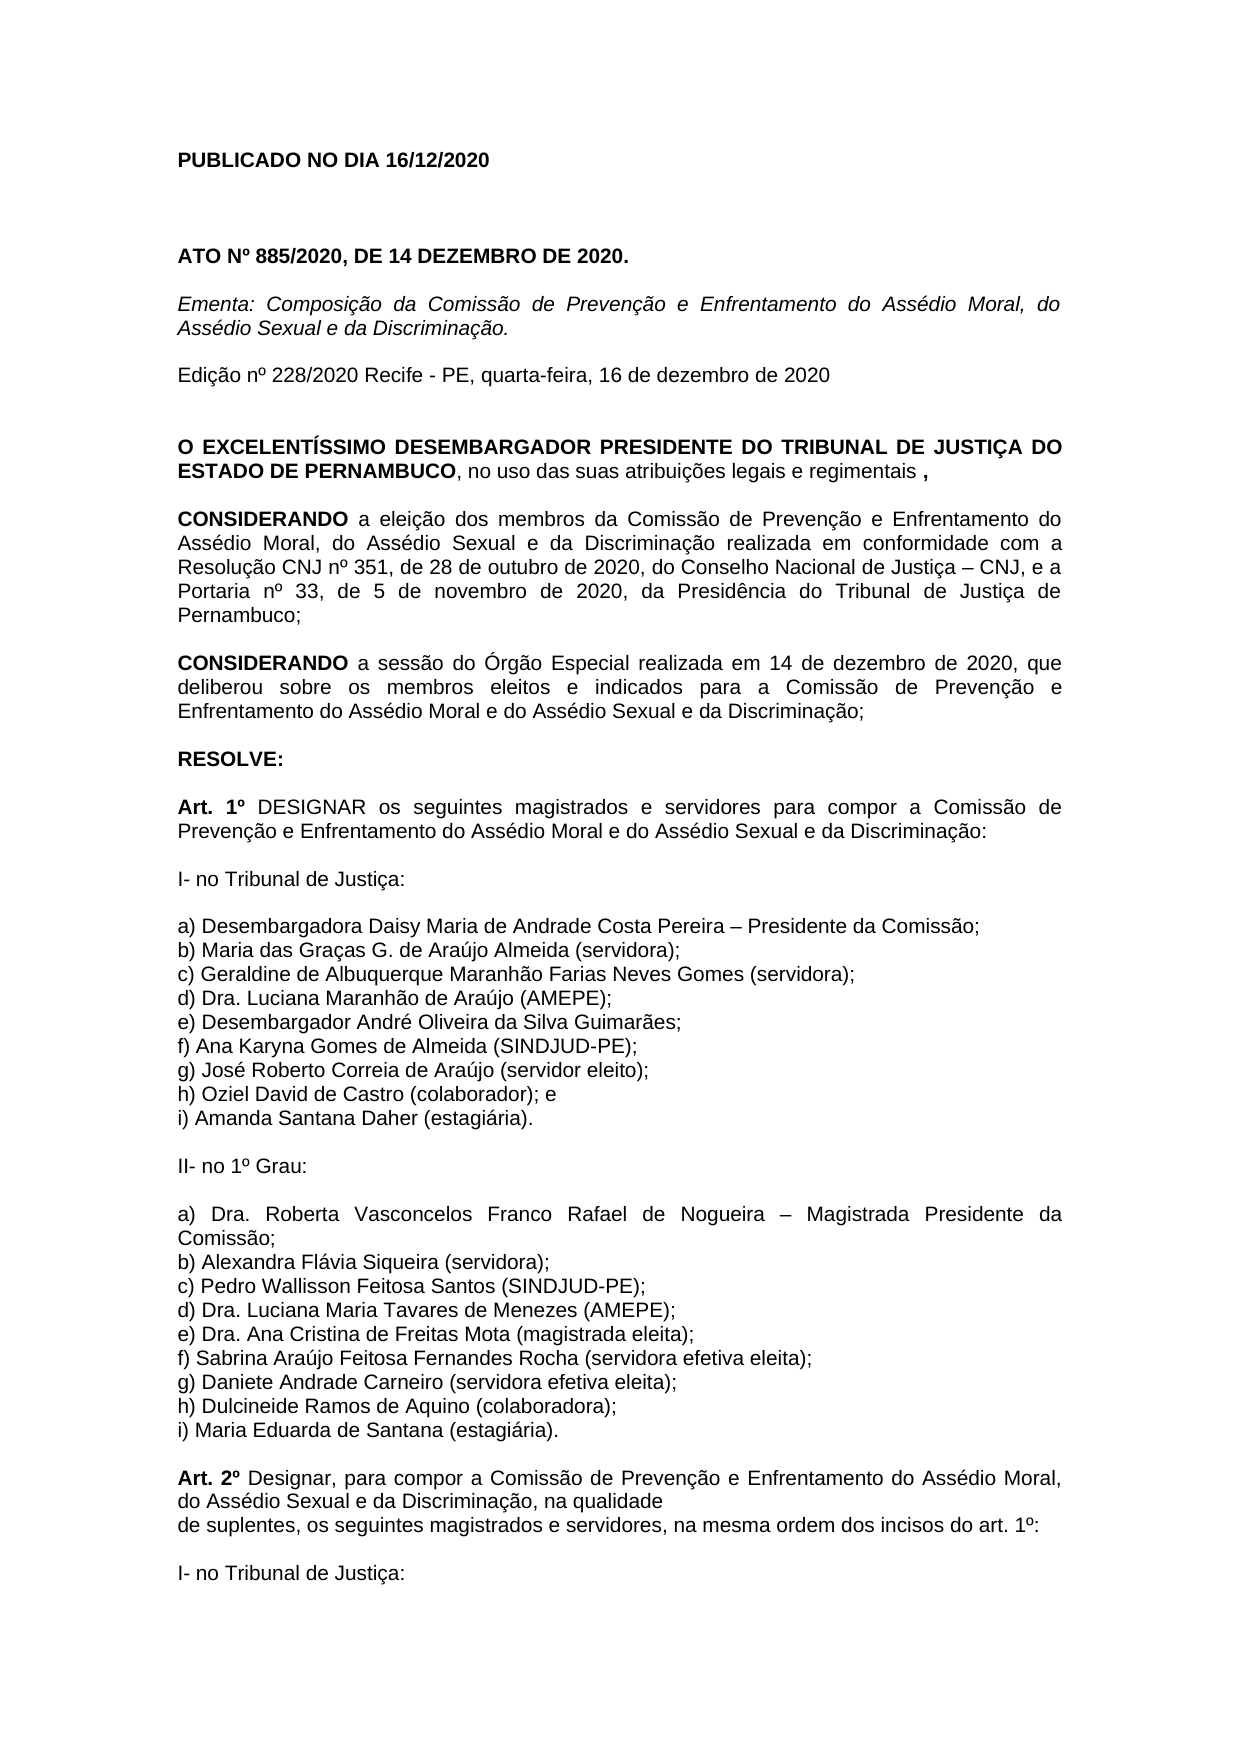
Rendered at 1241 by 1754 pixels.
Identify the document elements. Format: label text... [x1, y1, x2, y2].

text a) Dra. Roberta Vasconcelos Franco Rafael de Nogueira – Magistrada Presidente da Comissão; [177, 1202, 1063, 1250]
text CONSIDERANDO a eleição dos membros da Comissão de Prevenção e Enfrentamento do Assédio Moral, do Assédio Sexual e da Discriminação realizada em conformidade com a Resolução CNJ nº 351, de 28 de outubro de 2020, do Conselho Nacional de Justiça – CNJ, e a Portaria nº 33, de 5 de novembro de 2020, da Presidência do Tribunal de Justiça de Pernambuco; [177, 507, 1063, 627]
text i) Amanda Santana Daher (estagiária). [177, 1106, 1063, 1130]
text h) Dulcineide Ramos de Aquino (colaboradora); [177, 1393, 1063, 1417]
text Edição nº 228/2020 Recife - PE, quarta-feira, 16 de dezembro de 2020 [177, 363, 1063, 387]
text Art. 2º Designar, para compor a Comissão de Prevenção e Enfrentamento do Assédio Moral, do Assédio Sexual e da Discriminação, na qualidade [177, 1465, 1063, 1513]
text I- no Tribunal de Justiça: [177, 866, 1063, 890]
text PUBLICADO NO DIA 16/12/2020 [177, 148, 1063, 172]
text f) Sabrina Araújo Feitosa Fernandes Rocha (servidora efetiva eleita); [177, 1346, 1063, 1369]
text c) Pedro Wallisson Feitosa Santos (SINDJUD-PE); [177, 1274, 1063, 1298]
text i) Maria Eduarda de Santana (estagiária). [177, 1417, 1063, 1441]
text g) Daniete Andrade Carneiro (servidora efetiva eleita); [177, 1369, 1063, 1393]
text Ementa: Composição da Comissão de Prevenção e Enfrentamento do Assédio Moral, do Assédio Sexual e da Discriminação. [177, 291, 1063, 339]
text f) Ana Karyna Gomes de Almeida (SINDJUD-PE); [177, 1034, 1063, 1058]
text CONSIDERANDO a sessão do Órgão Especial realizada em 14 de dezembro de 2020, que deliberou sobre os membros eleitos e indicados para a Comissão de Prevenção e Enfrentamento do Assédio Moral e do Assédio Sexual e da Discriminação; [177, 651, 1063, 723]
text d) Dra. Luciana Maria Tavares de Menezes (AMEPE); [177, 1298, 1063, 1322]
text II- no 1º Grau: [177, 1154, 1063, 1178]
text h) Oziel David de Castro (colaborador); e [177, 1082, 1063, 1106]
text b) Alexandra Flávia Siqueira (servidora); [177, 1250, 1063, 1274]
text a) Desembargadora Daisy Maria de Andrade Costa Pereira – Presidente da Comissão; [177, 914, 1063, 938]
text g) José Roberto Correia de Araújo (servidor eleito); [177, 1058, 1063, 1082]
text e) Desembargador André Oliveira da Silva Guimarães; [177, 1010, 1063, 1034]
text d) Dra. Luciana Maranhão de Araújo (AMEPE); [177, 986, 1063, 1010]
text de suplentes, os seguintes magistrados e servidores, na mesma ordem dos incisos do art. 1º: [177, 1513, 1063, 1537]
text c) Geraldine de Albuquerque Maranhão Farias Neves Gomes (servidora); [177, 962, 1063, 986]
text I- no Tribunal de Justiça: [177, 1561, 1063, 1585]
text e) Dra. Ana Cristina de Freitas Mota (magistrada eleita); [177, 1322, 1063, 1346]
text RESOLVE: [177, 747, 1063, 771]
text ATO Nº 885/2020, DE 14 DEZEMBRO DE 2020. [177, 243, 1063, 267]
text O EXCELENTÍSSIMO DESEMBARGADOR PRESIDENTE DO TRIBUNAL DE JUSTIÇA DO ESTADO DE PERNAMBUCO, no uso das suas atribuições legais e regimentais , [177, 435, 1063, 483]
text b) Maria das Graças G. de Araújo Almeida (servidora); [177, 938, 1063, 962]
text Art. 1º DESIGNAR os seguintes magistrados e servidores para compor a Comissão de Prevenção e Enfrentamento do Assédio Moral e do Assédio Sexual e da Discriminação: [177, 794, 1063, 842]
